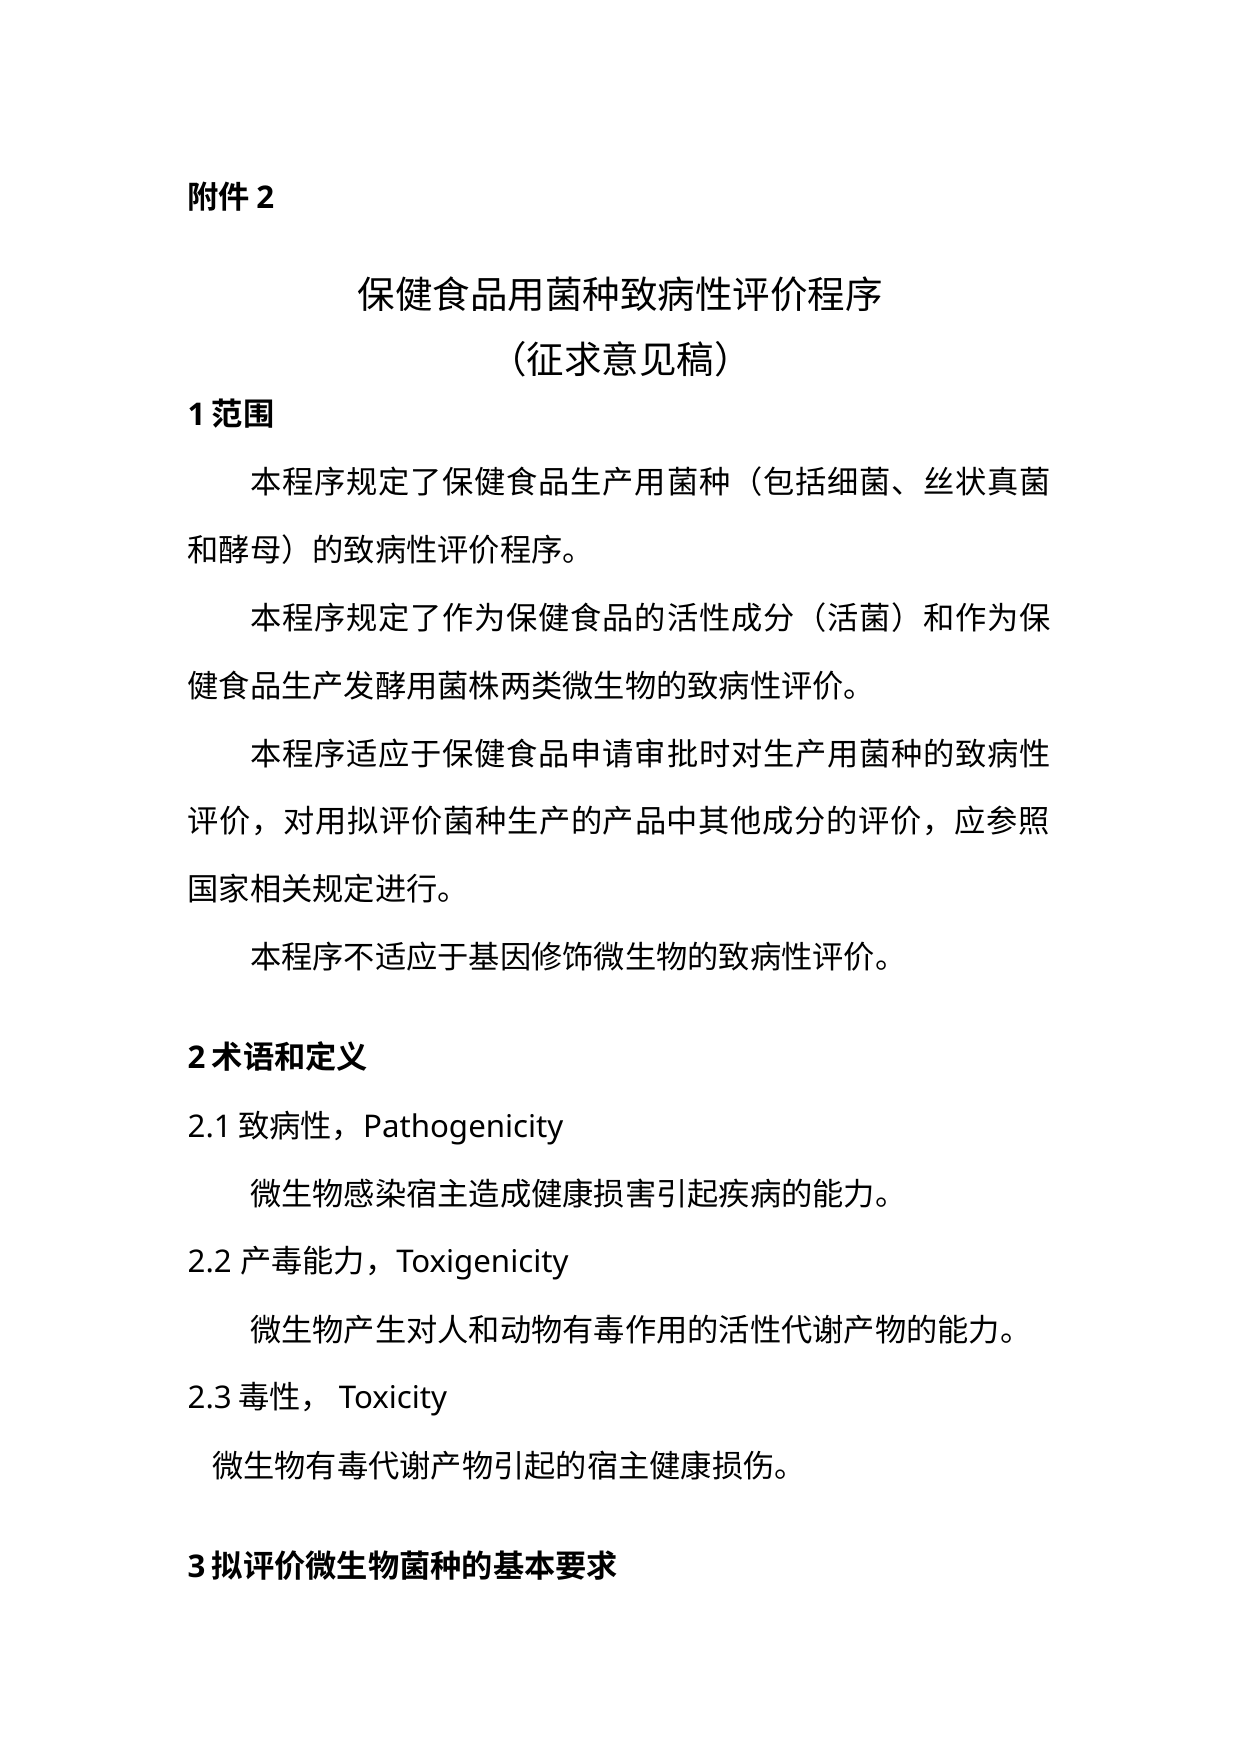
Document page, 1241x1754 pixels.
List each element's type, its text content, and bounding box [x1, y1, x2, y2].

text 附件2 [187, 162, 1053, 227]
text 1范围 [187, 389, 1053, 435]
text 2.2 产毒能力，Toxigenicity [187, 1237, 1053, 1282]
text 微生物产生对人和动物有毒作用的活性代谢产物的能力。 [187, 1305, 1053, 1350]
text 微生物有毒代谢产物引起的宿主健康损伤。 [187, 1441, 1053, 1486]
text 保健食品用菌种致病性评价程序 [187, 259, 1053, 324]
text 2术语和定义 [187, 1033, 1053, 1078]
text 本程序规定了保健食品生产用菌种（包括细菌、丝状真菌和酵母）的致病性评价程序。 [187, 458, 1053, 571]
text （征求意见稿） [187, 324, 1053, 389]
text 3拟评价微生物菌种的基本要求 [187, 1541, 1053, 1587]
text 本程序规定了作为保健食品的活性成分（活菌）和作为保健食品生产发酵用菌株两类微生物的致病性评价。 [187, 593, 1053, 706]
text 2.3毒性， Toxicity [187, 1373, 1053, 1418]
text 本程序不适应于基因修饰微生物的致病性评价。 [187, 932, 1053, 977]
text 2.1致病性，Pathogenicity [187, 1101, 1053, 1146]
text 本程序适应于保健食品申请审批时对生产用菌种的致病性评价，对用拟评价菌种生产的产品中其他成分的评价，应参照国家相关规定进行。 [187, 729, 1053, 910]
text 微生物感染宿主造成健康损害引起疾病的能力。 [187, 1169, 1053, 1214]
